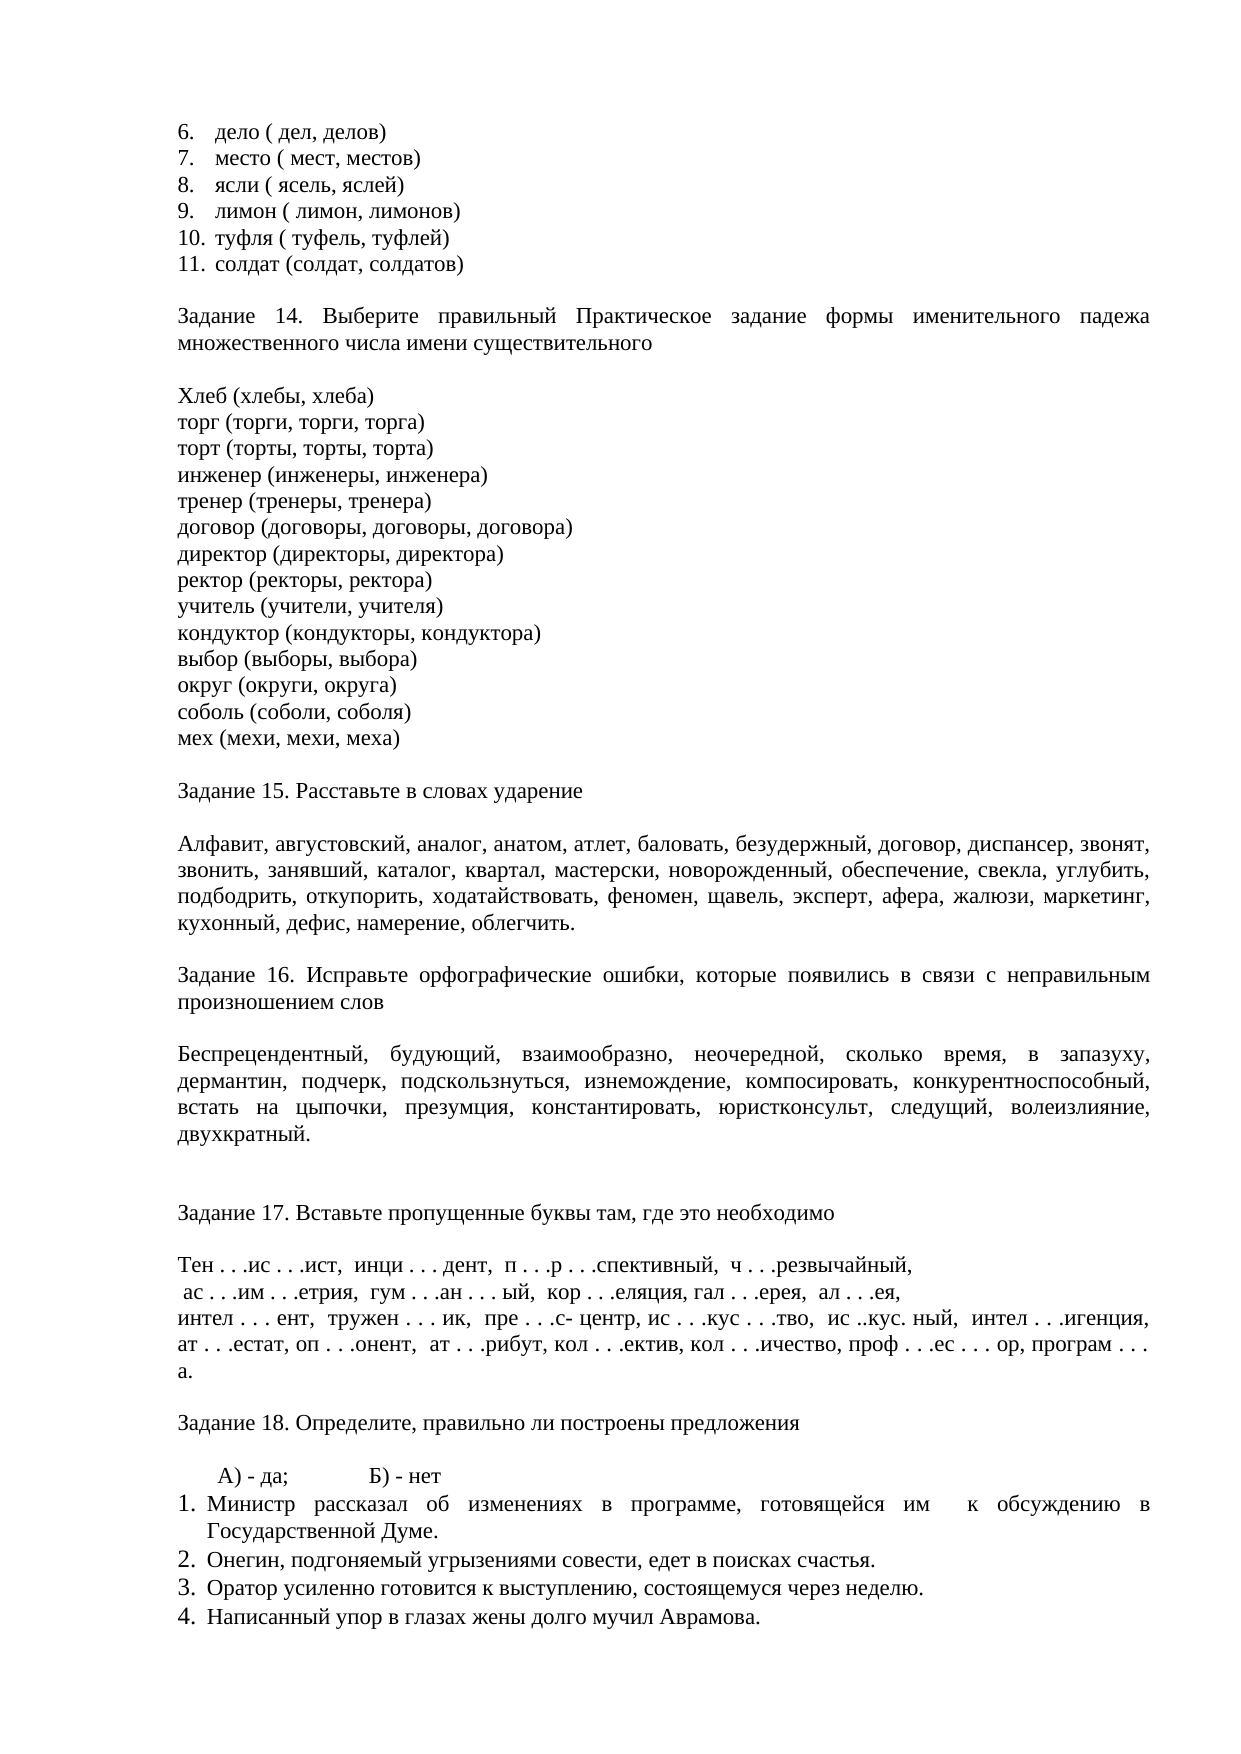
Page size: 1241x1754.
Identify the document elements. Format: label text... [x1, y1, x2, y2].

text А) - да; Б) - нет [177, 1462, 1152, 1488]
text ректор (ректоры, ректора) [177, 566, 1152, 592]
text Задание 14. Выберите правильный Практическое задание формы именительного падежа множественного числа имени существительного [177, 303, 1152, 355]
list ясли ( ясель, яслей) [177, 171, 1152, 197]
text договор (договоры, договоры, договора) [177, 513, 1152, 540]
text ас . . .им . . .етрия, гум . . .ан . . . ый, кор . . .еляция, гал . . .ерея, ал . . .ея, [177, 1278, 1152, 1304]
list Оратор усиленно готовится к выступлению, состоящемуся через неделю. [177, 1572, 1152, 1601]
text Задание 17. Вставьте пропущенные буквы там, где это необходимо [177, 1199, 1152, 1225]
text инженер (инженеры, инженера) [177, 461, 1152, 487]
text Задание 15. Расставьте в словах ударение [177, 777, 1152, 803]
text интел . . . ент, тружен . . . ик, пре . . .с- центр, ис . . .кус . . .тво, ис ..кус. ный, интел . . .игенция, ат . . .естат, оп . . .онент, ат . . .рибут, кол . . .ектив, кол . . .ичество, проф . . .ес . . . ор, програм . . . а. [177, 1304, 1152, 1383]
list дело ( дел, делов) [177, 118, 1152, 144]
text Задание 18. Определите, правильно ли построены предложения [177, 1409, 1152, 1436]
text учитель (учители, учителя) [177, 592, 1152, 619]
text Хлеб (хлебы, хлеба) [177, 382, 1152, 408]
text директор (директоры, директора) [177, 540, 1152, 566]
list Министр рассказал об изменениях в программе, готовящейся им к обсуждению в Государственной Думе. [177, 1488, 1152, 1544]
list солдат (солдат, солдатов) [177, 250, 1152, 276]
list место ( мест, местов) [177, 144, 1152, 171]
list лимон ( лимон, лимонов) [177, 197, 1152, 223]
text Алфавит, августовский, аналог, анатом, атлет, баловать, безудержный, договор, диспансер, звонят, звонить, занявший, каталог, квартал, мастерски, новорожденный, обеспечение, свекла, углубить, подбодрить, откупорить, ходатайствовать, феномен, щавель, эксперт, афера, жалюзи, маркетинг, кухонный, дефис, намерение, облегчить. [177, 830, 1152, 935]
text торт (торты, торты, торта) [177, 434, 1152, 461]
text округ (округи, округа) [177, 672, 1152, 698]
text Задание 16. Исправьте орфографические ошибки, которые появились в связи с неправильным произношением слов [177, 961, 1152, 1014]
text соболь (соболи, соболя) [177, 698, 1152, 724]
text Тен . . .ис . . .ист, инци . . . дент, п . . .р . . .спективный, ч . . .резвычайный, [177, 1251, 1152, 1278]
list Онегин, подгоняемый угрызениями совести, едет в поисках счастья. [177, 1544, 1152, 1572]
list Написанный упор в глазах жены долго мучил Аврамова. [177, 1601, 1152, 1630]
text Беспрецендентный, будующий, взаимообразно, неочередной, сколько время, в запазуху, дермантин, подчерк, подскользнуться, изнемождение, компосировать, конкурентноспособный, встать на цыпочки, презумция, константировать, юристконсульт, следущий, волеизлияние, двухкратный. [177, 1041, 1152, 1146]
text кондуктор (кондукторы, кондуктора) [177, 619, 1152, 645]
text выбор (выборы, выбора) [177, 645, 1152, 672]
text тренер (тренеры, тренера) [177, 487, 1152, 513]
text торг (торги, торги, торга) [177, 408, 1152, 434]
text мех (мехи, мехи, меха) [177, 724, 1152, 751]
list туфля ( туфель, туфлей) [177, 223, 1152, 250]
